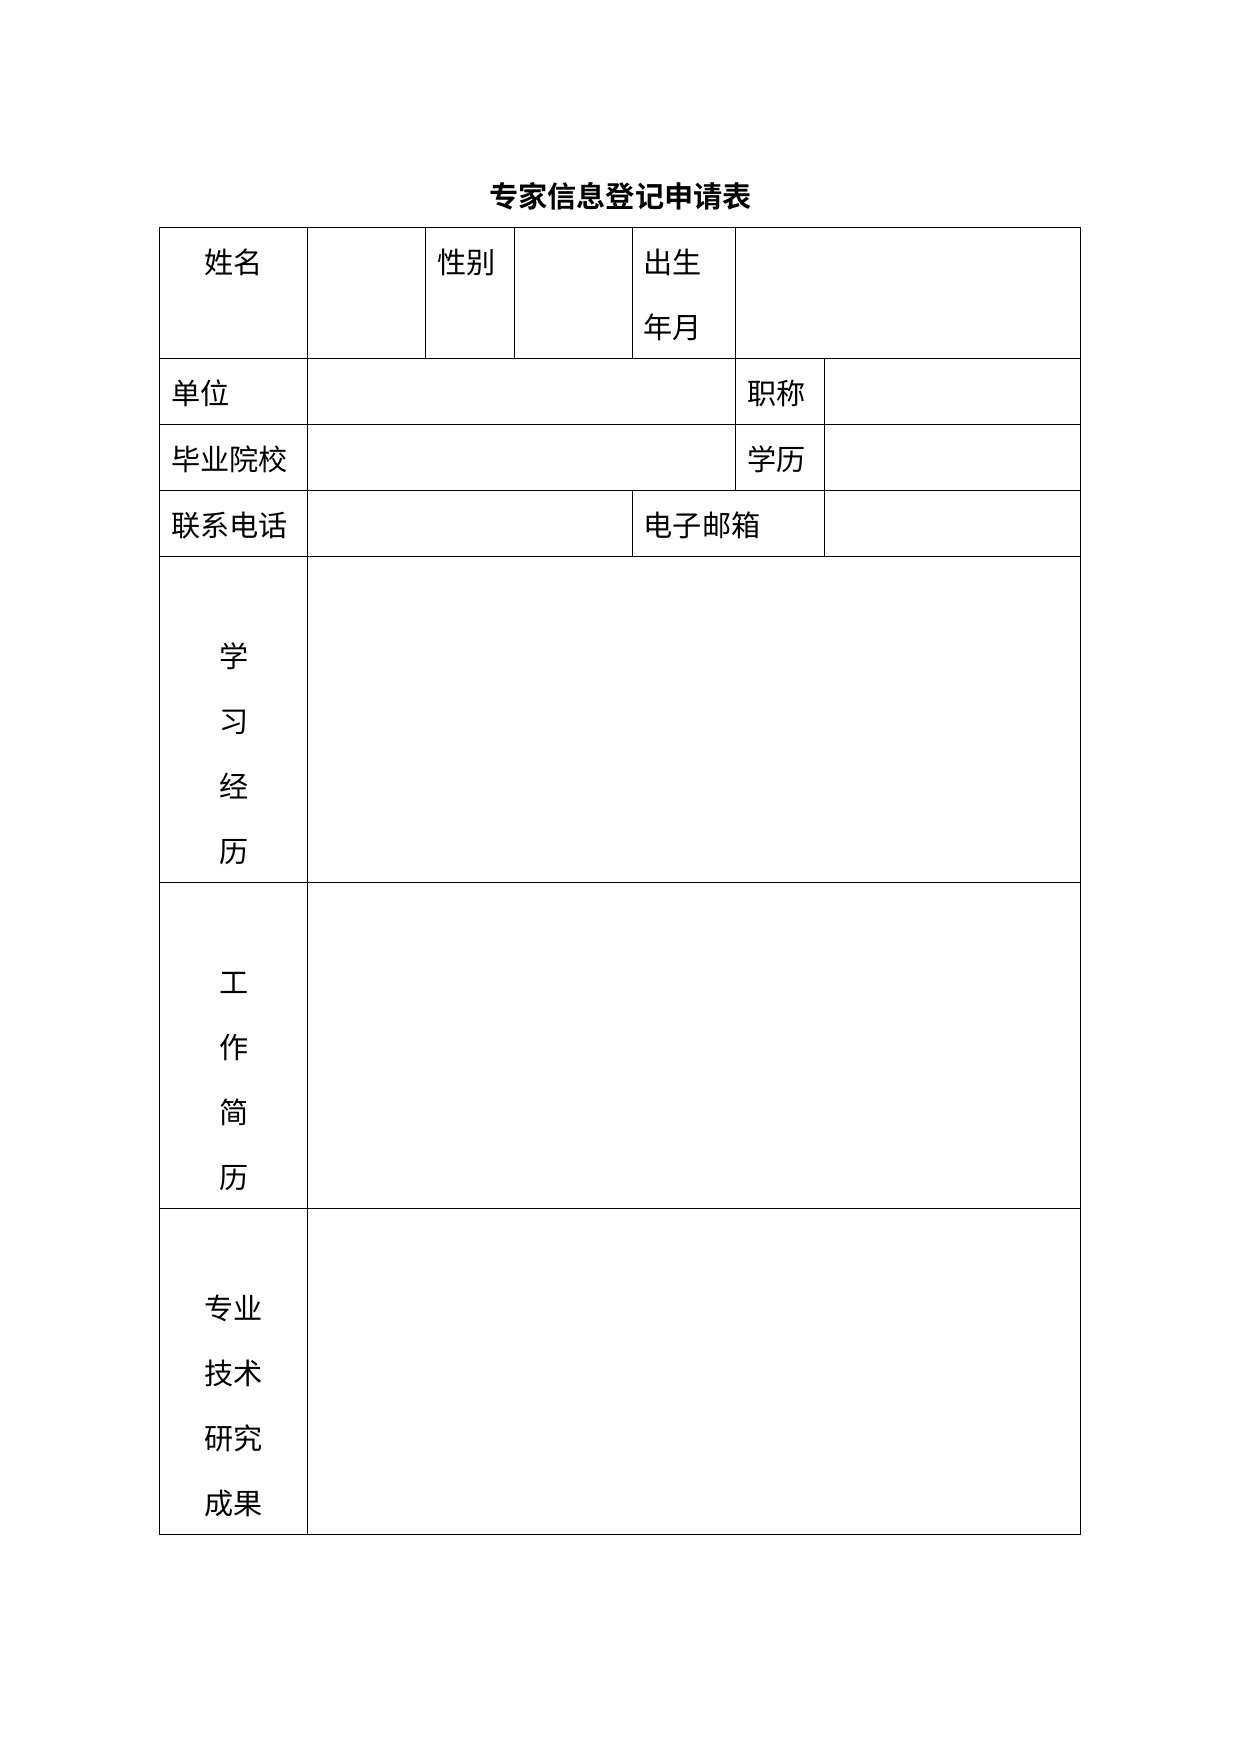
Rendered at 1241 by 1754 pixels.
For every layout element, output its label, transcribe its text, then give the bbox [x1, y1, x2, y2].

table_cell 工 作 简 历 [160, 883, 307, 1208]
table_cell [308, 557, 1080, 882]
table_cell 电子邮箱 [633, 491, 824, 556]
table_cell [825, 425, 1080, 490]
table_header 姓名 [160, 228, 307, 358]
table_cell [825, 491, 1080, 556]
table_header [515, 228, 632, 358]
table_cell [308, 359, 735, 424]
table_cell 学 习 经 历 [160, 557, 307, 882]
table_cell 毕业院校 [160, 425, 307, 490]
table_cell [308, 491, 632, 556]
table_cell [308, 425, 735, 490]
table_cell 学历 [736, 425, 824, 490]
table_cell [825, 359, 1080, 424]
table_cell 专业 技术 研究 成果 [160, 1209, 307, 1534]
text 专家信息登记申请表 [187, 162, 1053, 227]
table_cell [308, 883, 1080, 1208]
table_cell [308, 1209, 1080, 1534]
table_header [736, 228, 1080, 358]
table_header 性别 [426, 228, 514, 358]
table_header [308, 228, 425, 358]
table_cell 职称 [736, 359, 824, 424]
table_cell 单位 [160, 359, 307, 424]
table_cell 联系电话 [160, 491, 307, 556]
table_header 出生年月 [633, 228, 735, 358]
